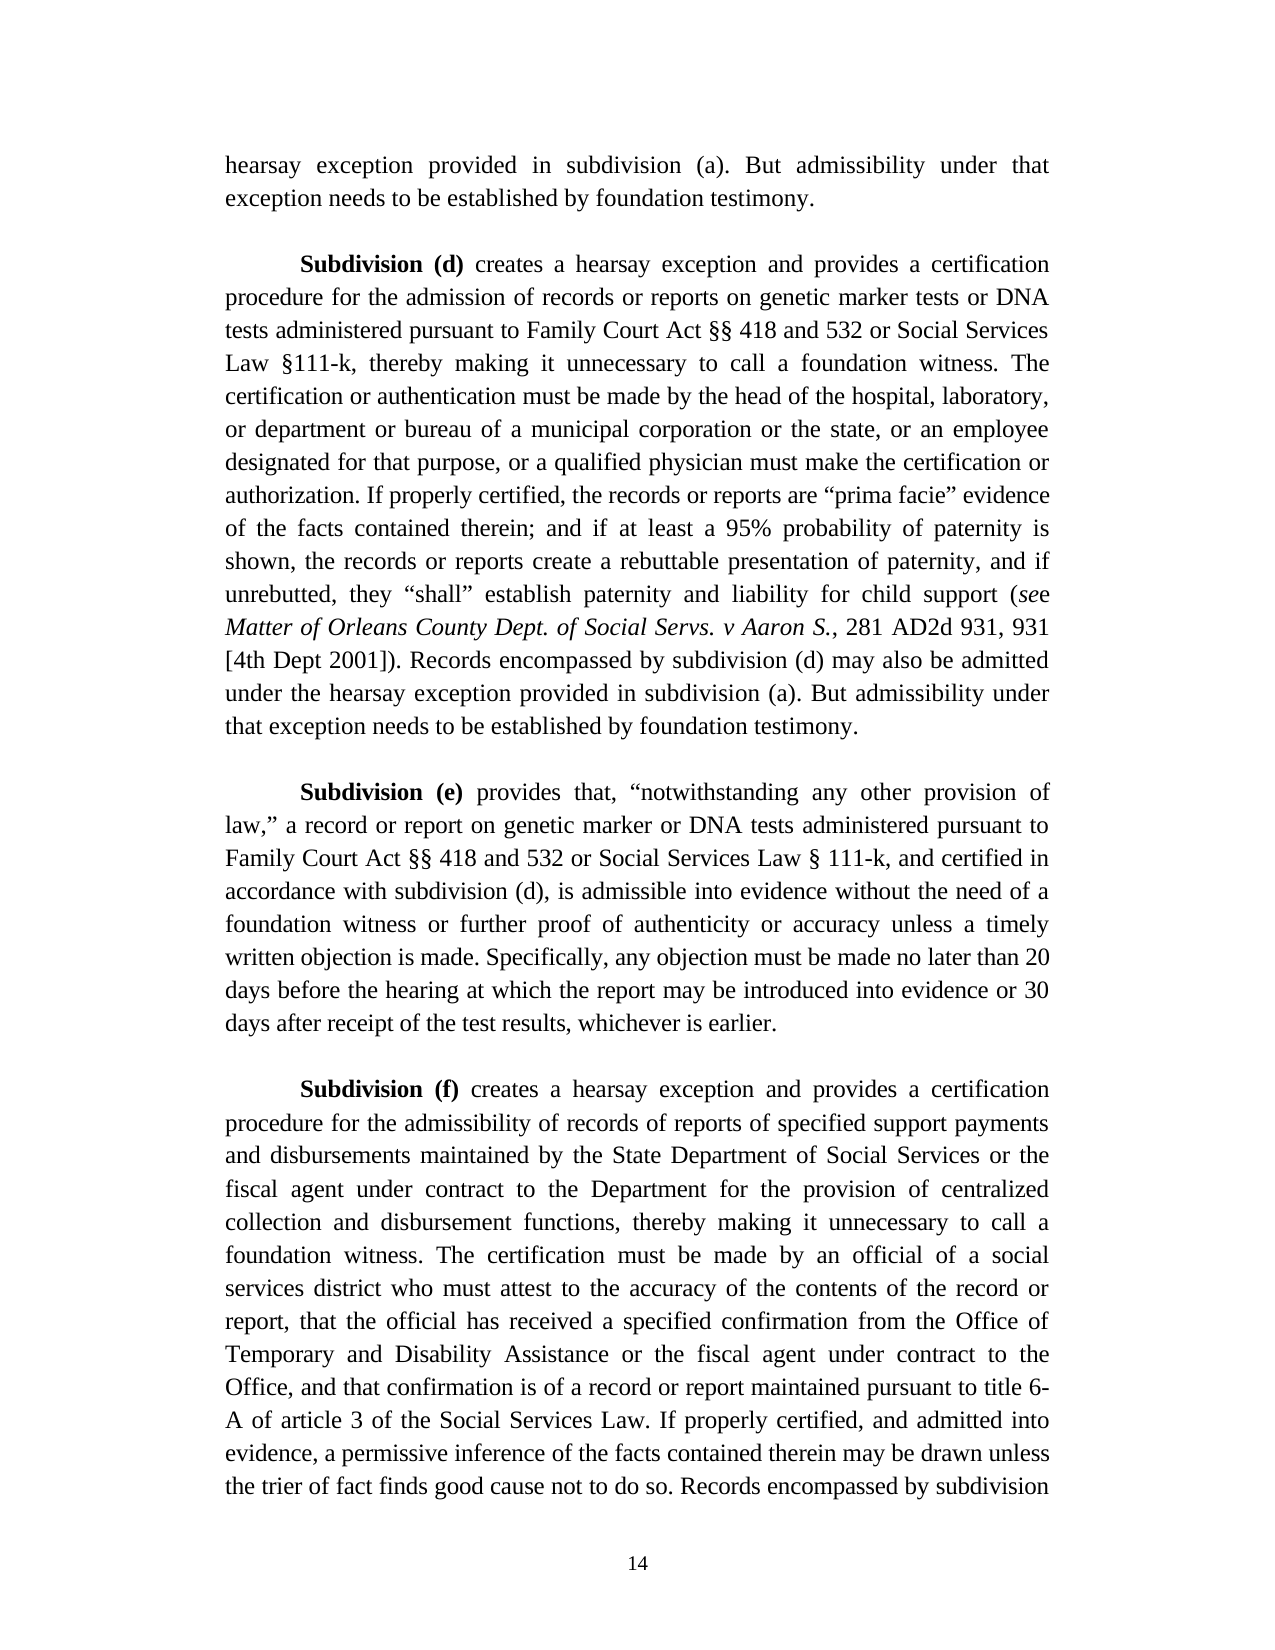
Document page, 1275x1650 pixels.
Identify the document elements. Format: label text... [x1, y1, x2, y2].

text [225, 1074, 1050, 1499]
text Subdivision (e) provides that, “notwithstanding any other provision of law,” a record or report on genetic marker or DNA tests administered pursuant to Family Court Act §§ 418 and 532 or Social Services Law § 111-k, and certified in accordance with subdivision (d), is admissible into evidence without the need of a foundation witness or further proof of authenticity or accuracy unless a timely written objection is made. Specifically, any objection must be made no later than 20 days before the hearing at which the report may be introduced into evidence or 30 days after receipt of the test results, whichever is earlier. [225, 777, 1050, 1037]
text Subdivision (d) creates a hearsay exception and provides a certification procedure for the admission of records or reports on genetic marker tests or DNA tests administered pursuant to Family Court Act §§ 418 and 532 or Social Services Law §111-k, thereby making it unnecessary to call a foundation witness. The certification or authentication must be made by the head of the hospital, laboratory, or department or bureau of a municipal corporation or the state, or an employee designated for that purpose, or a qualified physician must make the certification or authorization. If properly certified, the records or reports are “prima facie” evidence of the facts contained therein; and if at least a 95% probability of paternity is shown, the records or reports create a rebuttable presentation of paternity, and if unrebutted, they “shall” establish paternity and liability for child support (see Matter of Orleans County Dept. of Social Servs. v Aaron S., 281 AD2d 931, 931 [4th Dept 2001]). Records encompassed by subdivision (d) may also be admitted under the hearsay exception provided in subdivision (a). But admissibility under that exception needs to be established by foundation testimony. [225, 249, 1050, 740]
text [225, 150, 1050, 212]
